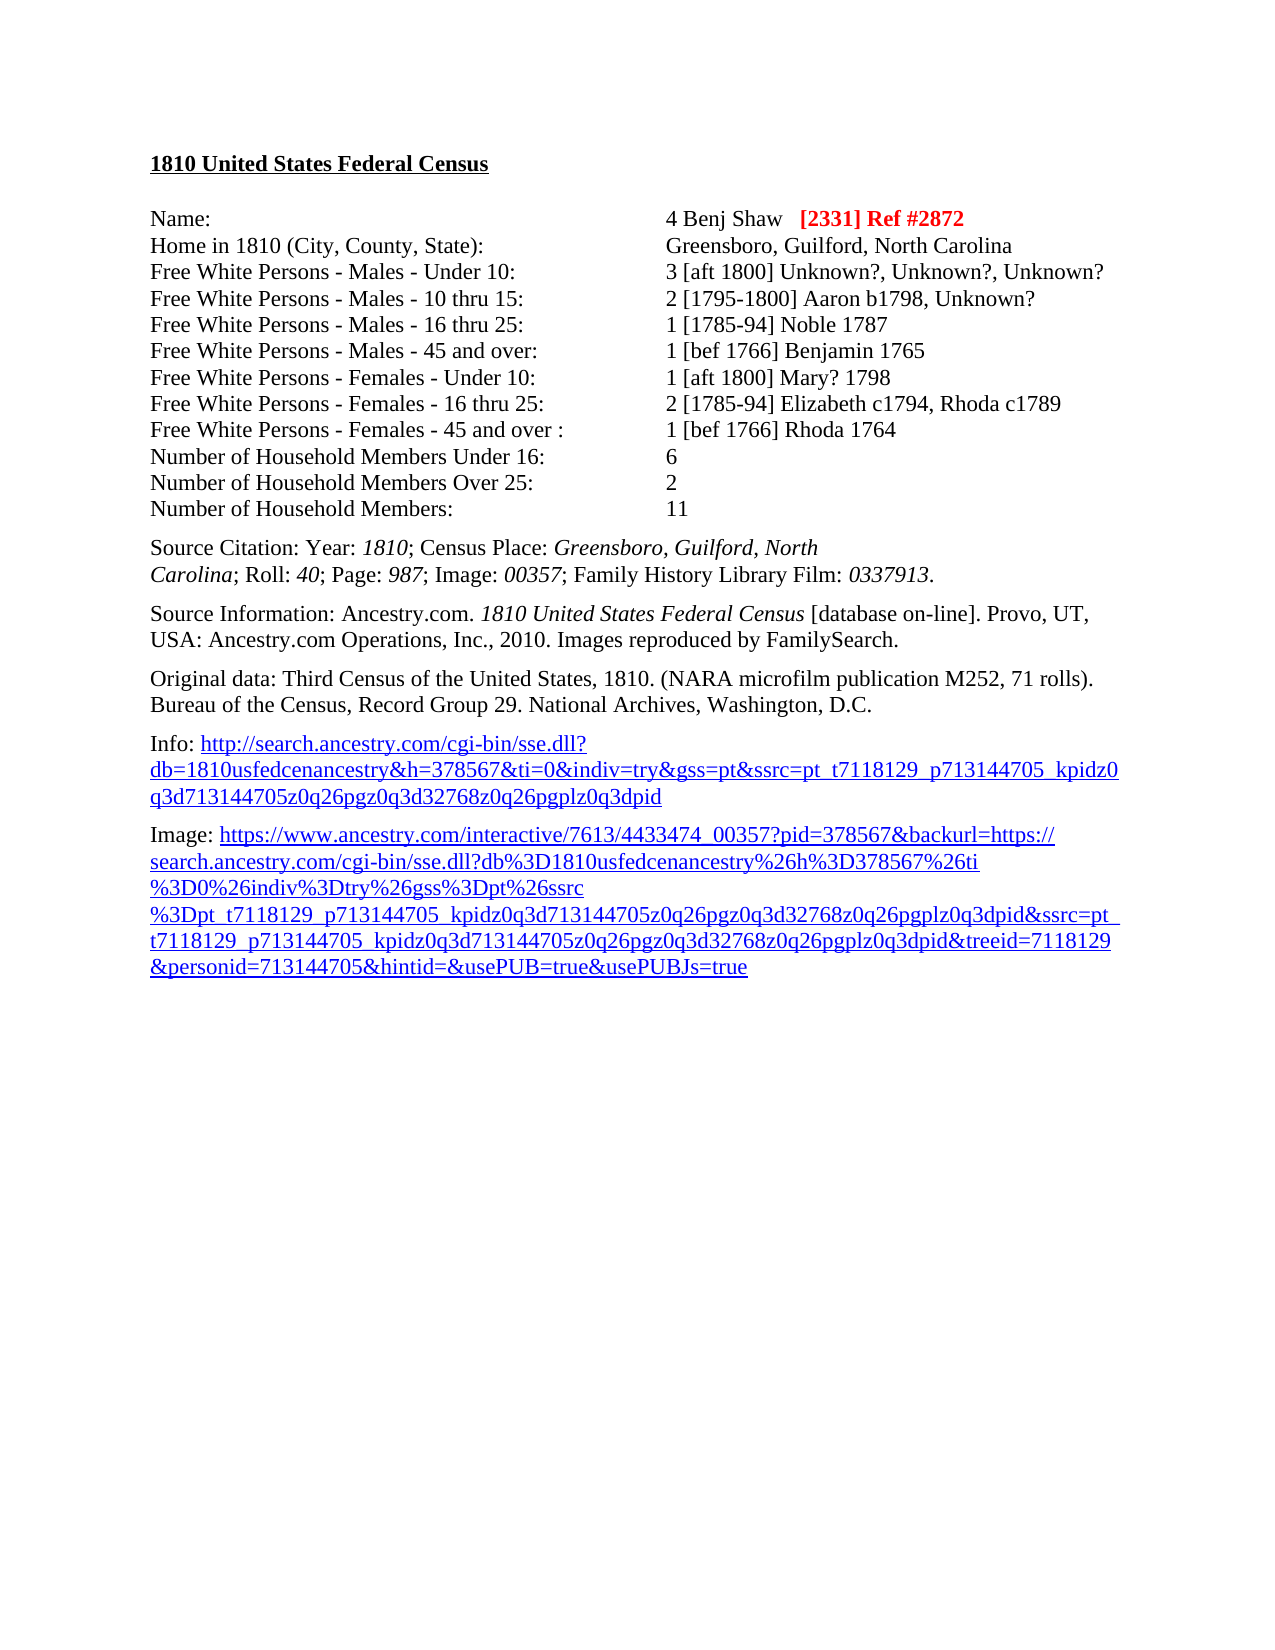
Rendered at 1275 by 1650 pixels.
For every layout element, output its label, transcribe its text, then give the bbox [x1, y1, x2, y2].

text Image: https://www.ancestry.com/interactive/7613/4433474_00357?pid=378567&backurl=https://search.ancestry.com/cgi-bin/sse.dll?db%3D1810usfedcenancestry%26h%3D378567%26ti%3D0%26indiv%3Dtry%26gss%3Dpt%26ssrc%3Dpt_t7118129_p713144705_kpidz0q3d713144705z0q26pgz0q3d32768z0q26pgplz0q3dpid&ssrc=pt_t7118129_p713144705_kpidz0q3d713144705z0q26pgz0q3d32768z0q26pgplz0q3dpid&treeid=7118129&personid=713144705&hintid=&usePUB=true&usePUBJs=true [150, 822, 1125, 980]
text Original data: Third Census of the United States, 1810. (NARA microfilm publication M252, 71 rolls). Bureau of the Census, Record Group 29. National Archives, Washington, D.C. [150, 665, 1125, 717]
text Source Citation: Year: 1810; Census Place: Greensboro, Guilford, North Carolina; Roll: 40; Page: 987; Image: 00357; Family History Library Film: 0337913. [150, 534, 1125, 587]
text Info: http://search.ancestry.com/cgi-bin/sse.dll?db=1810usfedcenancestry&h=378567&ti=0&indiv=try&gss=pt&ssrc=pt_t7118129_p713144705_kpidz0q3d713144705z0q26pgz0q3d32768z0q26pgplz0q3dpid [150, 730, 1125, 809]
text 1810 United States Federal Census [150, 150, 1125, 176]
text Source Information: Ancestry.com. 1810 United States Federal Census [database on-line]. Provo, UT, USA: Ancestry.com Operations, Inc., 2010. Images reproduced by FamilySearch. [150, 599, 1125, 652]
table_header [150, 206, 1125, 522]
